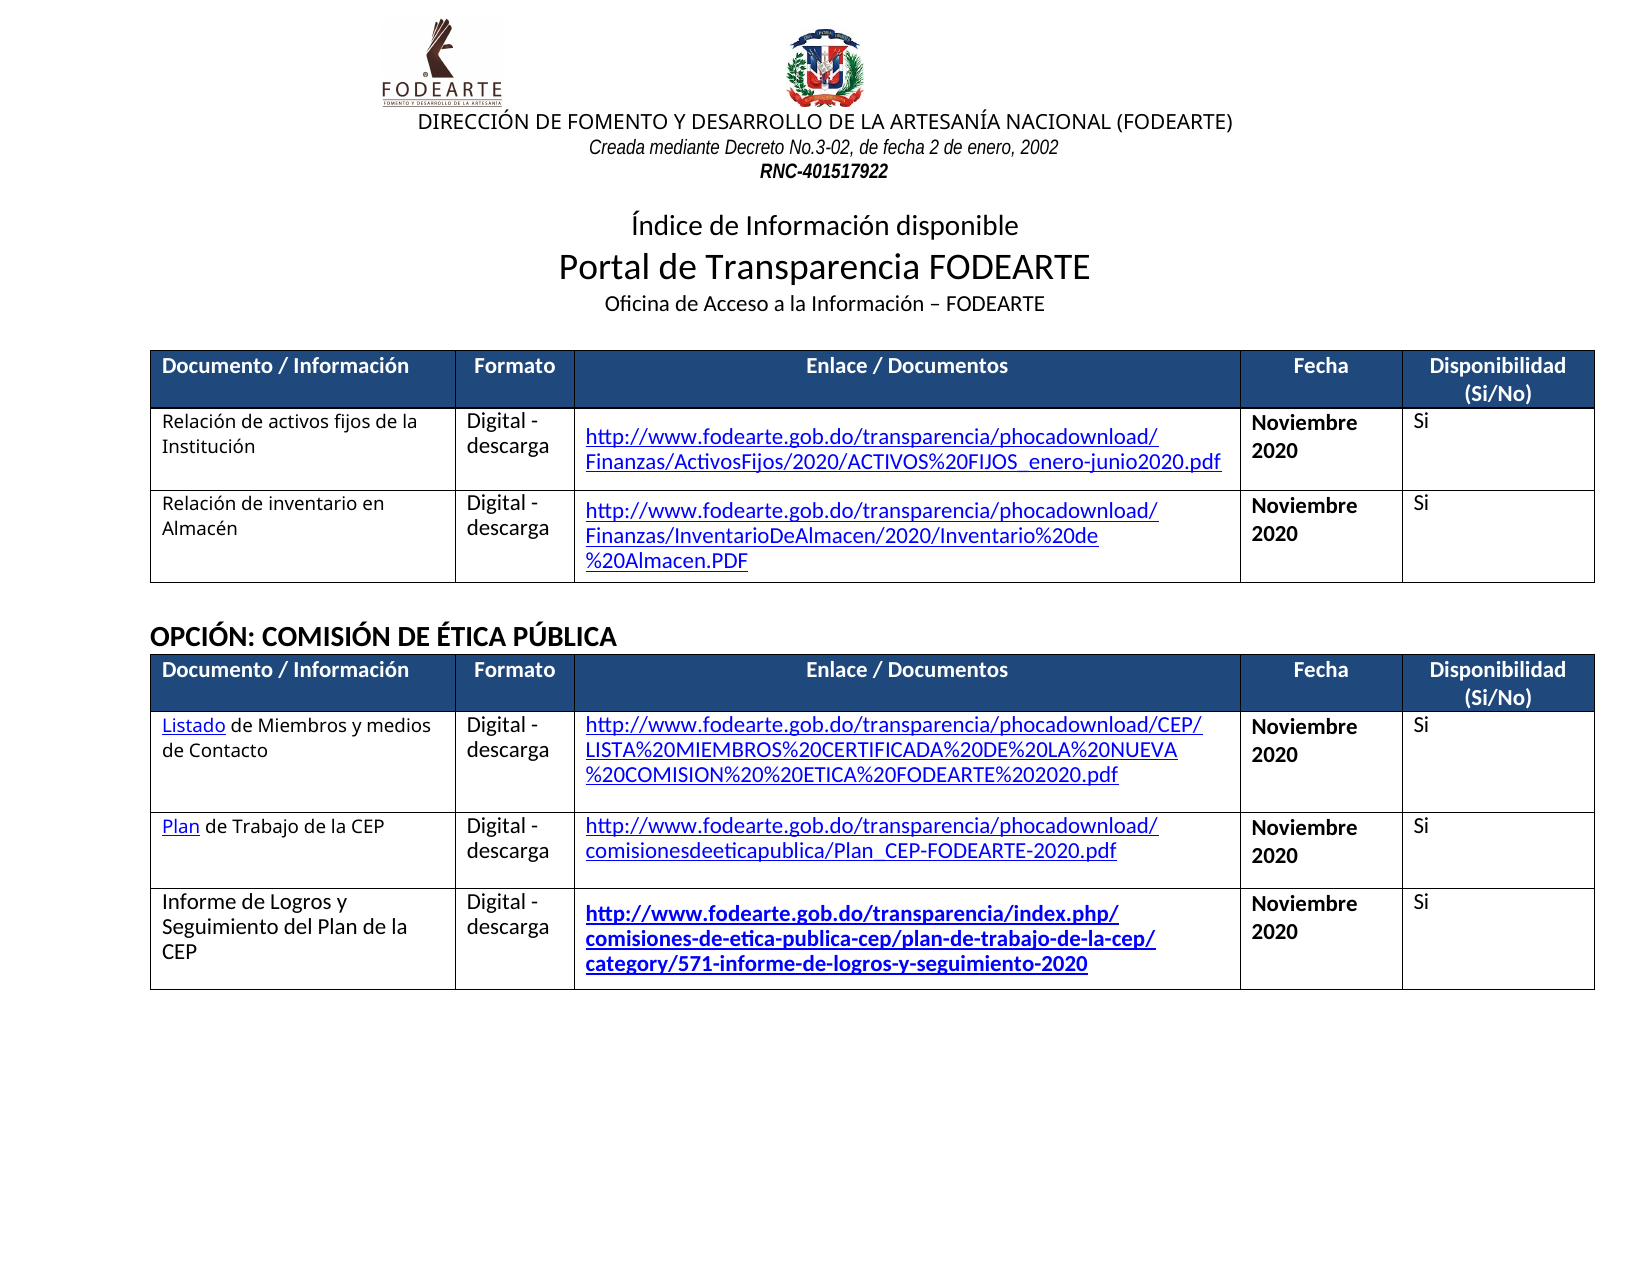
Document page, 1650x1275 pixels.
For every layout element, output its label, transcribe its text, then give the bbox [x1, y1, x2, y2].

table_cell Digital -descarga [456, 409, 574, 490]
table_cell Plan de Trabajo de la CEP [151, 813, 455, 888]
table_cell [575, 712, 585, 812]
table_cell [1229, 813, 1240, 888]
table_cell http://www.fodearte.gob.do/transparencia/phocadownload/Finanzas/InventarioDeAlmacen/2020/Inventario%20de%20Almacen.PDF [575, 491, 1240, 582]
table_cell Noviembre 2020 [1241, 491, 1402, 582]
table_cell http://www.fodearte.gob.do/transparencia/index.php/comisiones-de-etica-publica-cep/plan-de-trabajo-de-la-cep/category/571-informe-de-logros-y-seguimiento-2020 [575, 889, 1240, 989]
table_header Fecha [1241, 655, 1402, 711]
table_header Documento / Información [151, 351, 455, 407]
table_cell Relación de inventario en Almacén [151, 491, 455, 582]
table_cell Si [1403, 409, 1594, 490]
table_cell Relación de activos fijos de la Institución [151, 409, 455, 490]
table_cell Si [1403, 889, 1594, 989]
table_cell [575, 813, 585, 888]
table_cell Digital -descarga [456, 712, 574, 812]
text OPCIÓN: COMISIÓN DE ÉTICA PÚBLICA [150, 618, 1500, 654]
table_header Documento / Información [151, 655, 455, 711]
table_cell Si [1403, 712, 1594, 812]
table_header Disponibilidad (Si/No) [1403, 351, 1594, 407]
picture [786, 29, 864, 107]
picture [380, 17, 504, 108]
table_header Fecha [1241, 351, 1402, 407]
table_header Enlace / Documentos [575, 655, 1240, 711]
table_cell Noviembre 2020 [1241, 712, 1402, 812]
table_cell Digital -descarga [456, 889, 574, 989]
table_cell Informe de Logros y Seguimiento del Plan de la CEP [151, 889, 455, 989]
table_cell Noviembre 2020 [1241, 813, 1402, 888]
table_header Formato [456, 351, 574, 407]
table_cell Listado de Miembros y medios de Contacto [151, 712, 455, 812]
table_cell Si [1403, 491, 1594, 582]
table_cell Noviembre 2020 [1241, 409, 1402, 490]
table_cell Noviembre 2020 [1241, 889, 1402, 989]
table_cell Si [1403, 813, 1594, 888]
table_cell Digital -descarga [456, 813, 574, 888]
table_header Enlace / Documentos [575, 351, 1240, 407]
table_header Disponibilidad (Si/No) [1403, 655, 1594, 711]
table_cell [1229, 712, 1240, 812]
table_cell Digital -descarga [456, 491, 574, 582]
table_cell http://www.fodearte.gob.do/transparencia/phocadownload/Finanzas/ActivosFijos/2020/ACTIVOS%20FIJOS_enero-junio2020.pdf [575, 409, 1240, 490]
table_header Formato [456, 655, 574, 711]
